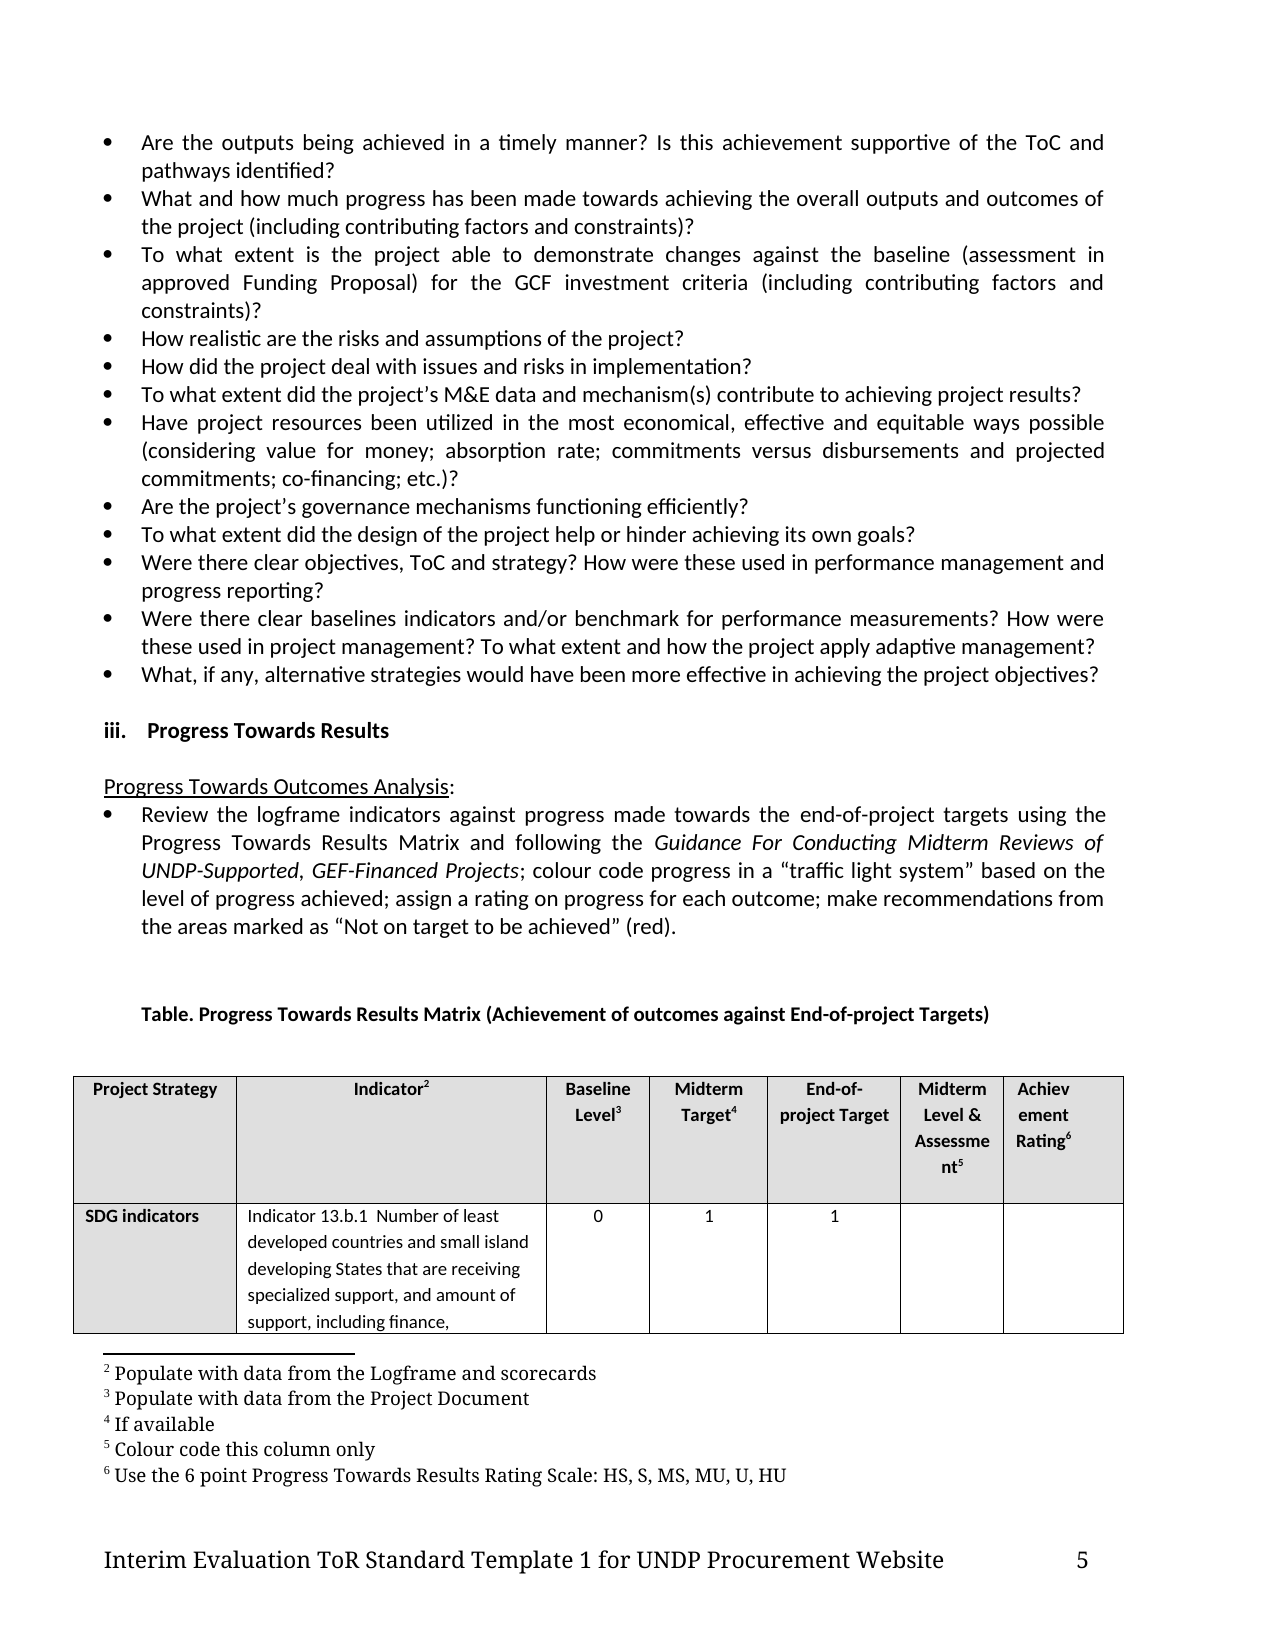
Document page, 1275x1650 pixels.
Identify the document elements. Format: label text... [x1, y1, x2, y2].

text Table. Progress Towards Results Matrix (Achievement of outcomes against End-of-project Targets) [141, 1001, 1106, 1027]
table_cell [901, 1204, 1003, 1333]
list Are the outputs being achieved in a timely manner? Is this achievement supportive of the ToC and pathways identified? [103, 128, 1106, 184]
list To what extent did the design of the project help or hinder achieving its own goals? [103, 520, 1106, 548]
list How realistic are the risks and assumptions of the project? [103, 324, 1106, 352]
list What and how much progress has been made towards achieving the overall outputs and outcomes of the project (including contributing factors and constraints)? [103, 184, 1106, 240]
list Were there clear objectives, ToC and strategy? How were these used in performance management and progress reporting? [103, 548, 1106, 604]
table_header Baseline Level [547, 1077, 649, 1203]
text iii. Progress Towards Results [103, 716, 1106, 744]
table_header Midterm Level & Assessment [901, 1077, 1003, 1203]
list Are the project’s governance mechanisms functioning efficiently? [103, 492, 1106, 520]
list Review the logframe indicators against progress made towards the end-of-project targets using the Progress Towards Results Matrix and following the Guidance For Conducting Midterm Reviews of UNDP-Supported, GEF-Financed Projects; colour code progress in a “traffic light system” based on the level of progress achieved; assign a rating on progress for each outcome; make recommendations from the areas marked as “Not on target to be achieved” (red). [103, 800, 1106, 940]
table_header Midterm Target [650, 1077, 767, 1203]
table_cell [237, 1204, 546, 1333]
list To what extent is the project able to demonstrate changes against the baseline (assessment in approved Funding Proposal) for the GCF investment criteria (including contributing factors and constraints)? [103, 240, 1106, 324]
list What, if any, alternative strategies would have been more effective in achieving the project objectives? [103, 660, 1106, 688]
table_cell 0 [547, 1204, 649, 1333]
table_header Project Strategy [74, 1077, 236, 1203]
list How did the project deal with issues and risks in implementation? [103, 352, 1106, 380]
text Progress Towards Outcomes Analysis: [103, 772, 1106, 800]
table_header Indicator [237, 1077, 546, 1203]
table_cell [1004, 1204, 1123, 1333]
table_header Achievement Rating [1004, 1077, 1123, 1203]
table_cell SDG indicators [74, 1204, 236, 1333]
list Were there clear baselines indicators and/or benchmark for performance measurements? How were these used in project management? To what extent and how the project apply adaptive management? [103, 604, 1106, 660]
list To what extent did the project’s M&E data and mechanism(s) contribute to achieving project results? [103, 380, 1106, 408]
list Have project resources been utilized in the most economical, effective and equitable ways possible (considering value for money; absorption rate; commitments versus disbursements and projected commitments; co-financing; etc.)? [103, 408, 1106, 492]
table_header End-of-project Target [768, 1077, 900, 1203]
table_cell 1 [650, 1204, 767, 1333]
table_cell 1 [768, 1204, 900, 1333]
